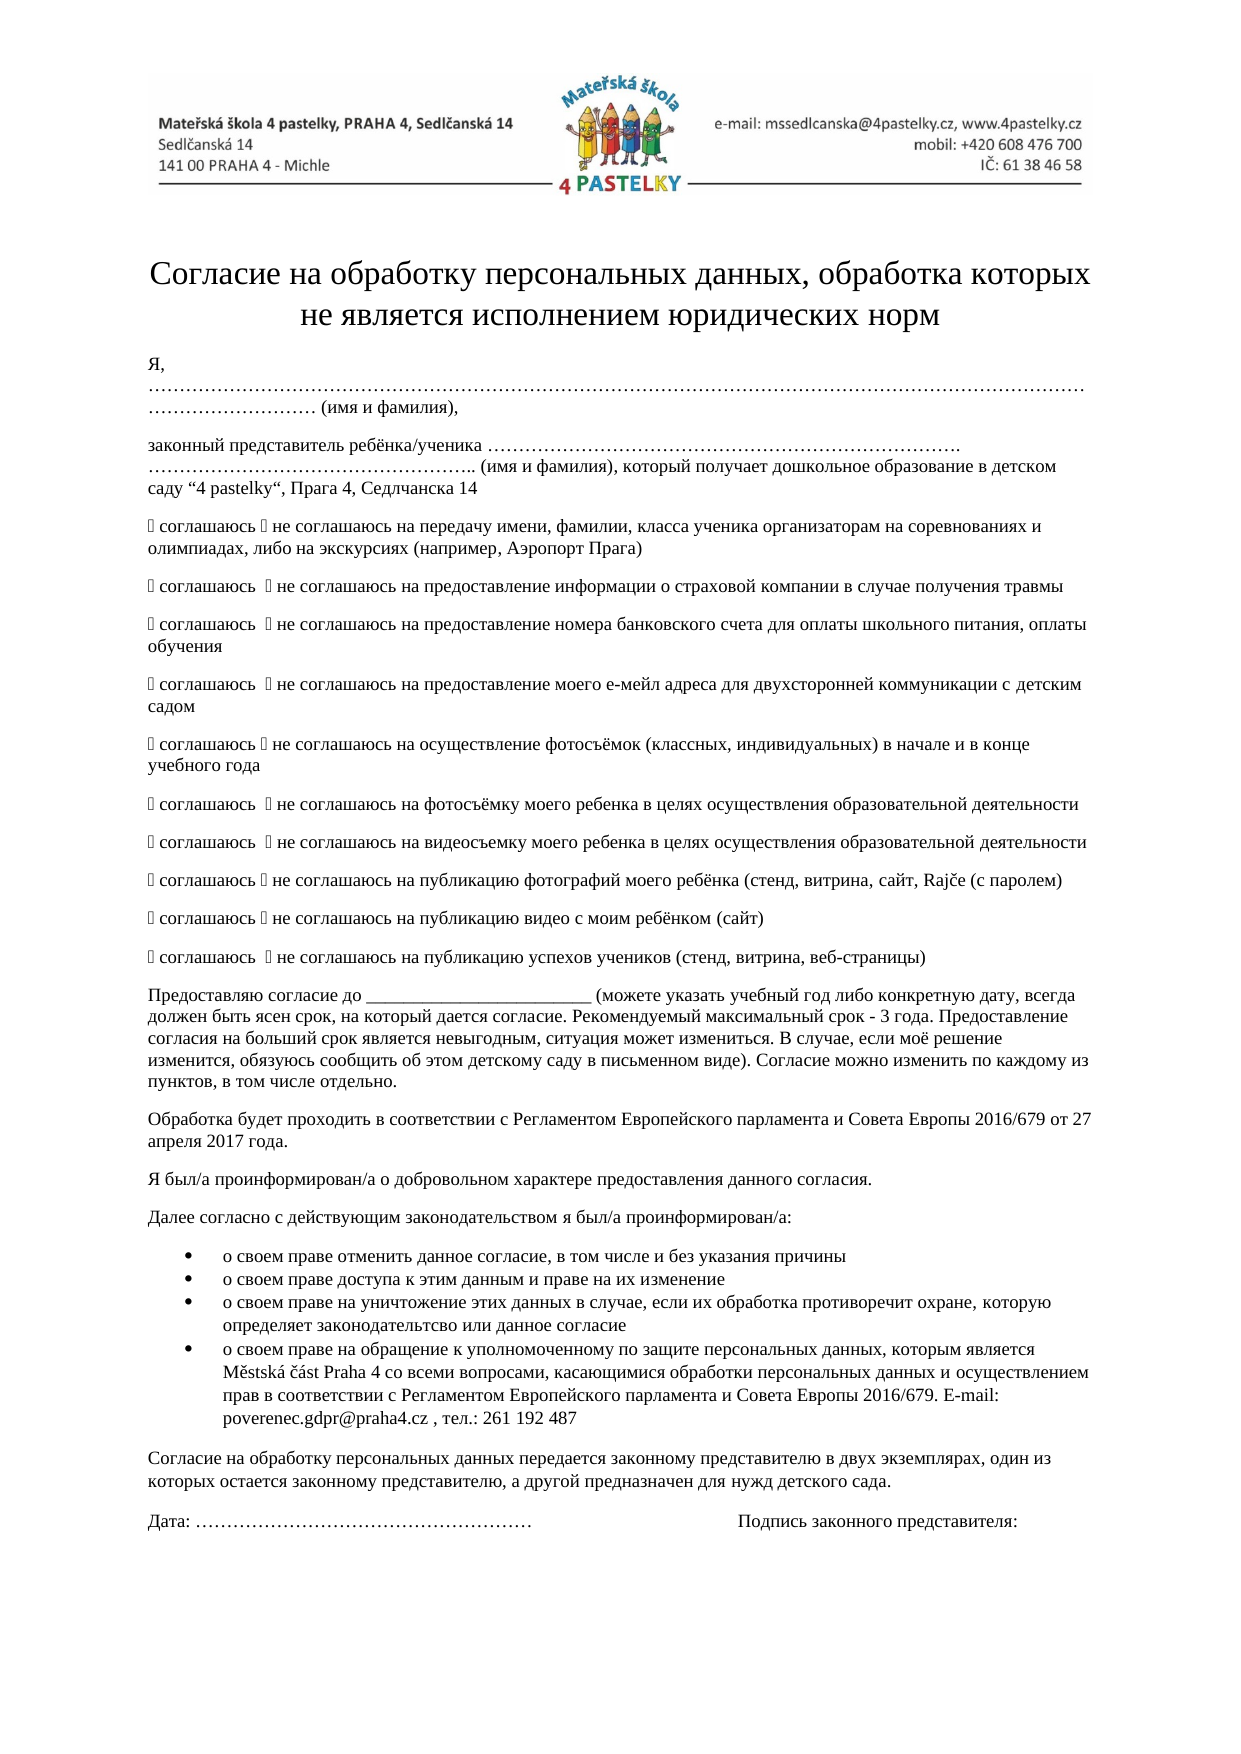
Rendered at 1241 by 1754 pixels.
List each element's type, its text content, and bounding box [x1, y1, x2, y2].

text Я был/а проинформирован/а о добровольном характере предоставления данного согласия. [148, 1168, 1093, 1189]
text Далее согласно с действующим законодательством я был/а проинформирован/а: [148, 1206, 1093, 1228]
text Я, …………………………………………………………………………………………………………………………………………………………… (имя и фамилия), [148, 352, 1093, 417]
text Согласие на обработку персональных данных передается законному представителю в двух экземплярах, один из которых остается законному представителю, а другой предназначен для нужд детского сада. [148, 1447, 1093, 1492]
text соглашаюсь не соглашаюсь на осуществление фотосъёмок (классных, индивидуальных) в начале и в конце учебного года [148, 733, 1093, 776]
text Дата: ……………………………………………… Подпись законного представителя: [148, 1510, 1093, 1532]
text соглашаюсь не соглашаюсь на предоставление номера банковского счета для оплаты школьного питания, оплаты обучения [148, 613, 1093, 656]
list о своем праве на обращение к уполномоченному по защите персональных данных, которым является Městská část Praha 4 со всеми вопросами, касающимися обработки персональных данных и осуществлением прав в соответствии с Регламентом Европейского парламента и Совета Европы 2016/679. E-mail: poverenec.gdpr@praha4.cz , тел.: 261 192 487 [185, 1337, 1093, 1429]
list о своем праве отменить данное согласие, в том числе и без указания причины [185, 1244, 1093, 1266]
text законный представитель ребёнка/ученика ………………………………………………………………….…………………………………………….. (имя и фамилия), который получает дошкольное образование в детском саду “4 pastelky“, Прага 4, Седлчанска 14 [148, 434, 1093, 498]
text Предоставляю согласие до ________________________ (можете указать учебный год либо конкретную дату, всегда должен быть ясен срок, на который дается согласие. Рекомендуемый максимальный срок - 3 года. Предоставление согласия на больший срок является невыгодным, ситуация может измениться. В случае, если моё решение изменится, обязуюсь сообщить об этом детскому саду в письменном виде). Согласие можно изменить по каждому из пунктов, в том числе отдельно. [148, 984, 1093, 1092]
text соглашаюсь не соглашаюсь на видеосъемку моего ребенка в целях осуществления образовательной деятельности [148, 831, 1093, 852]
text Обработка будет проходить в соответствии с Регламентом Европейского парламента и Совета Европы 2016/679 от 27 апреля 2017 года. [148, 1108, 1093, 1151]
text соглашаюсь не соглашаюсь на публикацию фотографий моего ребёнка (стенд, витрина, сайт, Rajče (с паролем) [148, 869, 1093, 891]
list о своем праве доступа к этим данным и праве на их изменение [185, 1268, 1093, 1289]
text соглашаюсь не соглашаюсь на предоставление моего е-мейл адреса для двухсторонней коммуникации с детским садом [148, 673, 1093, 716]
text соглашаюсь не соглашаюсь на передачу имени, фамилии, класса ученика организаторам на соревнованиях и олимпиадах, либо на экскурсиях (например, Аэропорт Прага) [148, 515, 1093, 558]
text соглашаюсь не соглашаюсь на публикацию видео с моим ребёнком (сайт) [148, 907, 1093, 929]
text соглашаюсь не соглашаюсь на фотосъёмку моего ребенка в целях осуществления образовательной деятельности [148, 793, 1093, 814]
picture [147, 73, 1093, 196]
text соглашаюсь не соглашаюсь на публикацию успехов учеников (стенд, витрина, веб-страницы) [148, 946, 1093, 967]
text Согласие на обработку персональных данных, обработка которых не является исполнением юридических норм [148, 253, 1093, 333]
list о своем праве на уничтожение этих данных в случае, если их обработка противоречит охране, которую определяет законодательтсво или данное согласие [185, 1291, 1093, 1336]
text соглашаюсь не соглашаюсь на предоставление информации о страховой компании в случае получения травмы [148, 575, 1093, 597]
